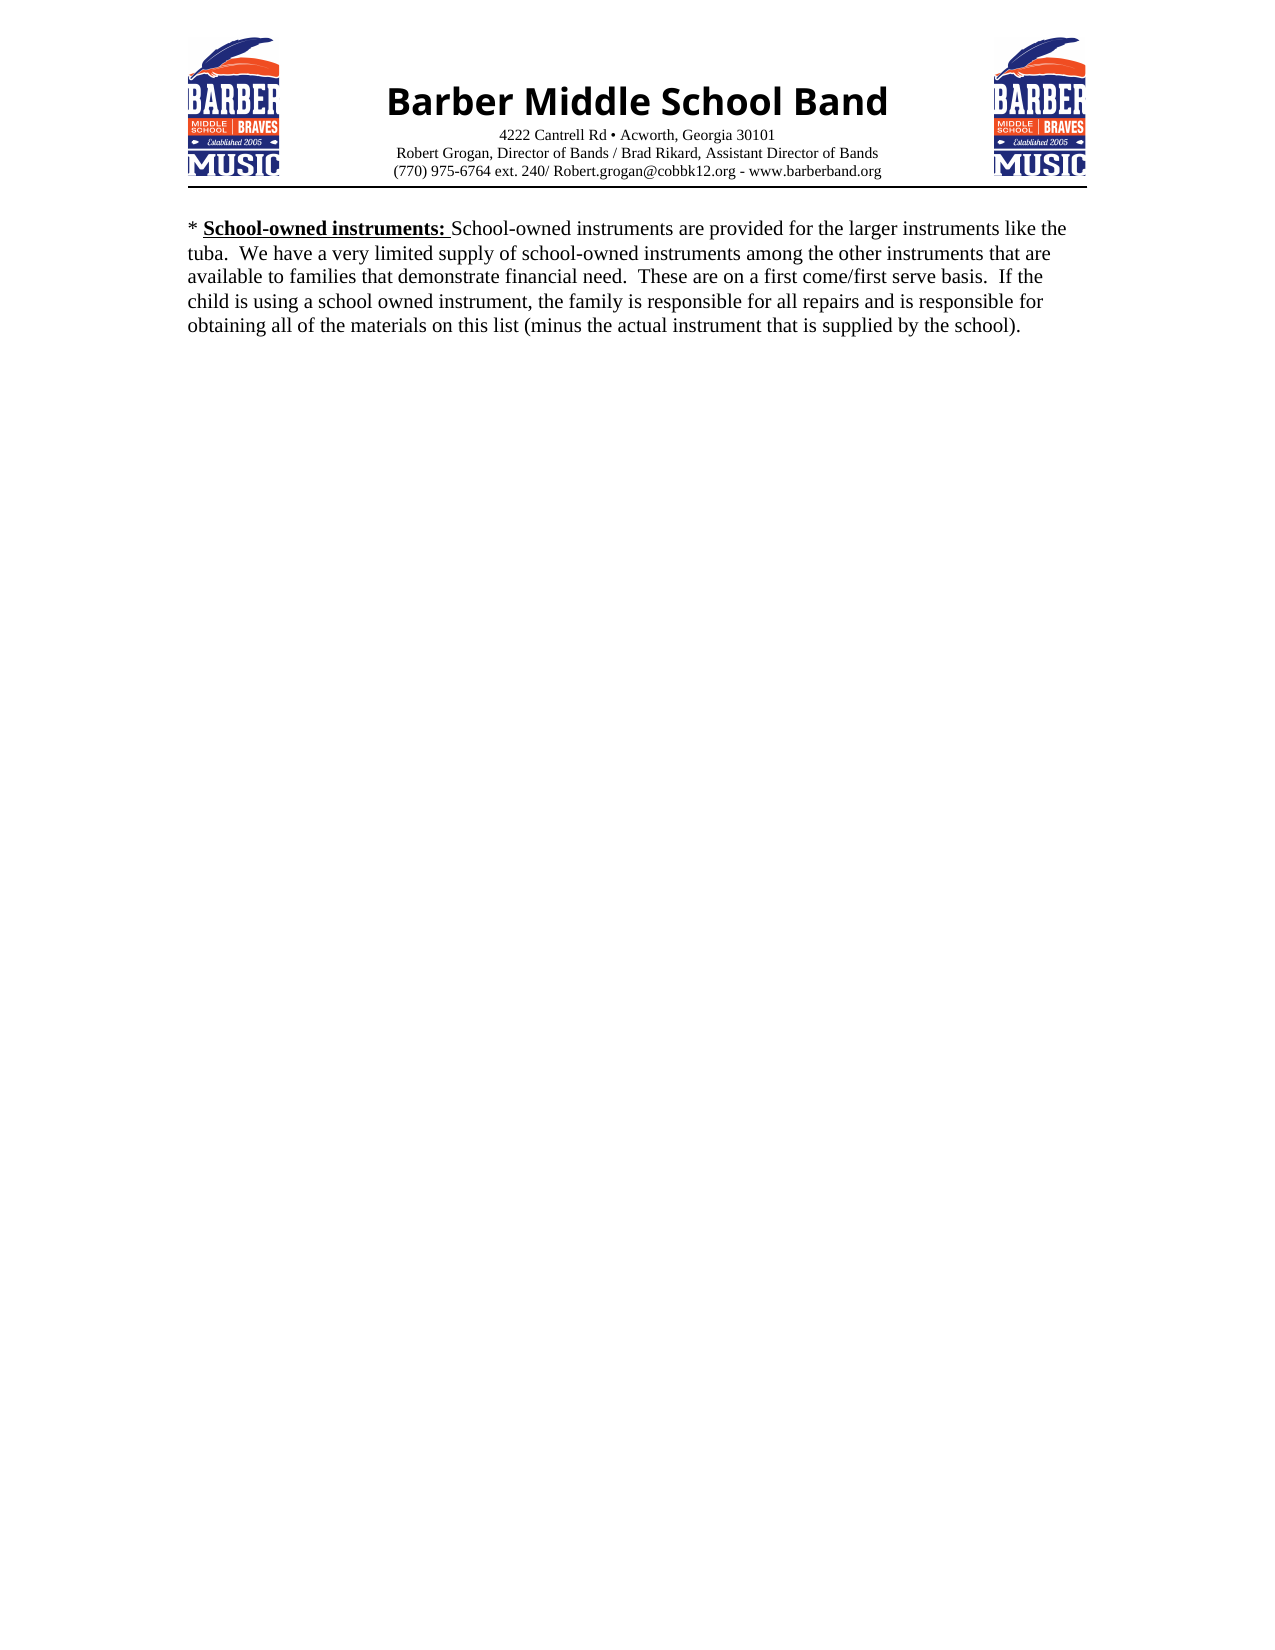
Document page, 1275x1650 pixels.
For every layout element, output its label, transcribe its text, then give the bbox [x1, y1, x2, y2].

picture [187, 37, 280, 176]
picture [993, 37, 1086, 176]
text * School-owned instruments: School-owned instruments are provided for the larger instruments like the tuba. We have a very limited supply of school-owned instruments among the other instruments that are available to families that demonstrate financial need. These are on a first come/first serve basis. If the child is using a school owned instrument, the family is responsible for all repairs and is responsible for obtaining all of the materials on this list (minus the actual instrument that is supplied by the school). [187, 216, 1087, 337]
